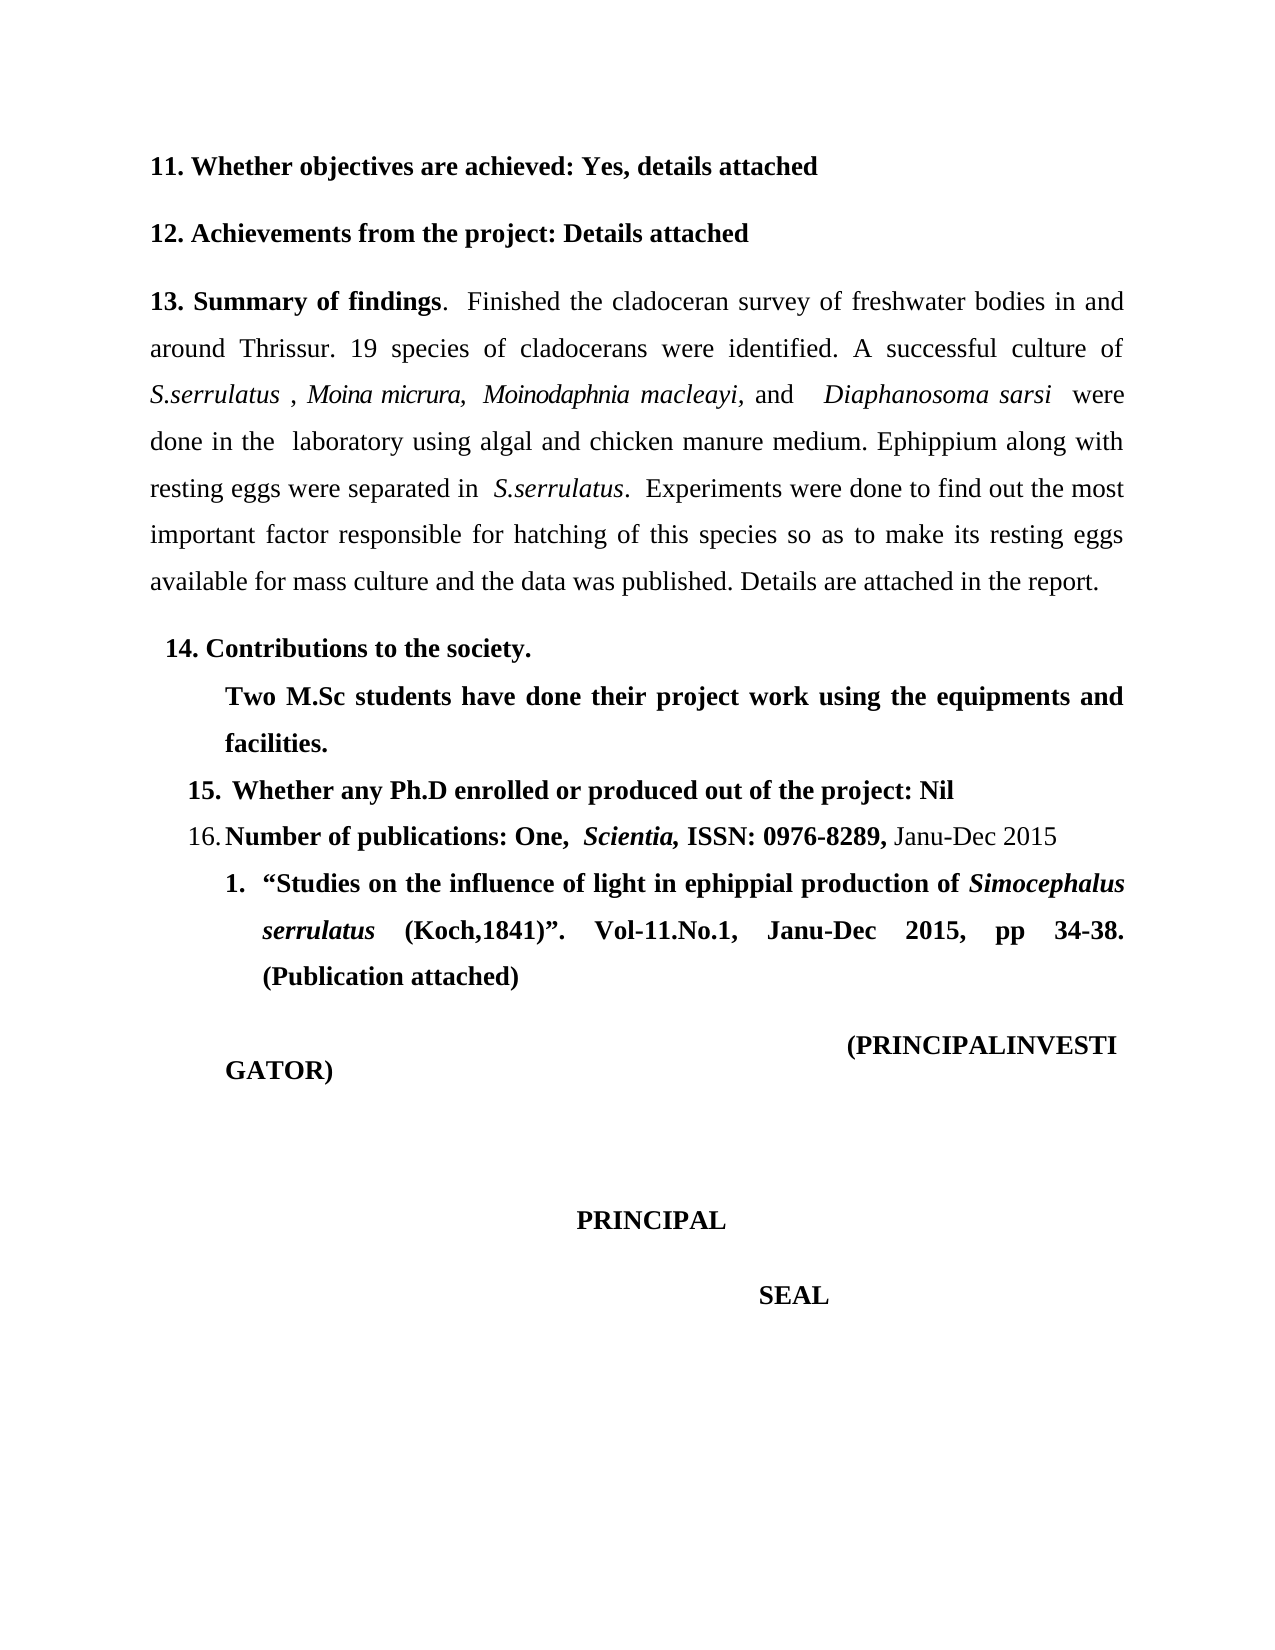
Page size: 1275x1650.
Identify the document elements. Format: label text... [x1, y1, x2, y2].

list PRINCIPAL [225, 1209, 1125, 1234]
list (PRINCIPALINVESTIGATOR) [225, 1034, 1125, 1084]
list Whether any Ph.D enrolled or produced out of the project: Nil [187, 774, 1125, 805]
list Number of publications: One, Scientia, ISSN: 0976-8289, Janu-Dec 2015 [187, 820, 1125, 852]
list SEAL [225, 1284, 1125, 1309]
list Two M.Sc students have done their project work using the equipments and facilities. [225, 680, 1125, 758]
list “Studies on the influence of light in ephippial production of Simocephalus serrulatus (Koch,1841)”. Vol-11.No.1, Janu-Dec 2015, pp 34-38. (Publication attached) [225, 867, 1125, 992]
text 13. Summary of findings. Finished the cladoceran survey of freshwater bodies in and around Thrissur. 19 species of cladocerans were identified. A successful culture of S.serrulatus , Moina micrura, Moinodaphnia macleayi, and Diaphanosoma sarsi were done in the laboratory using algal and chicken manure medium. Ephippium along with resting eggs were separated in S.serrulatus. Experiments were done to find out the most important factor responsible for hatching of this species so as to make its resting eggs available for mass culture and the data was published. Details are attached in the report. [150, 285, 1125, 596]
text 12. Achievements from the project: Details attached [150, 217, 1125, 249]
text 11. Whether objectives are achieved: Yes, details attached [150, 150, 1125, 181]
text 14. Contributions to the society. [165, 632, 1125, 664]
